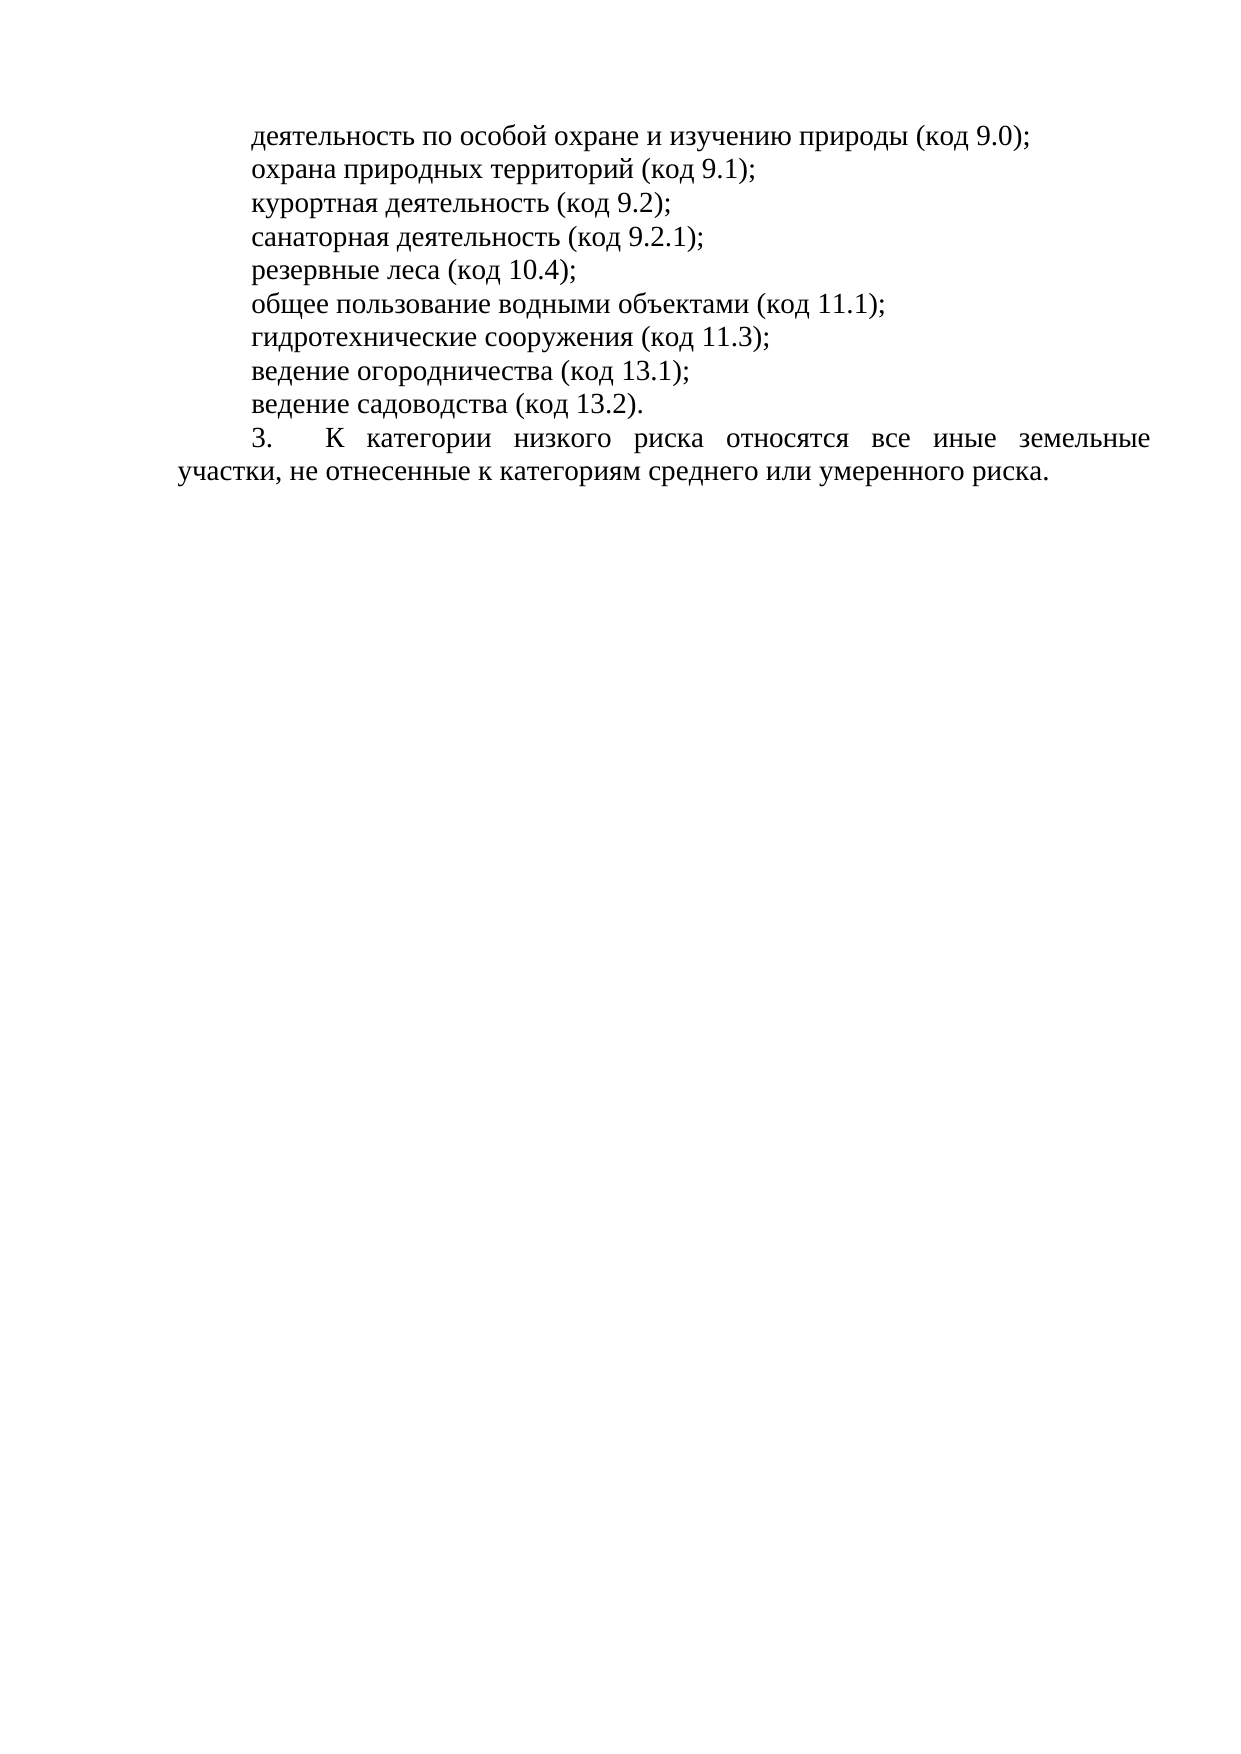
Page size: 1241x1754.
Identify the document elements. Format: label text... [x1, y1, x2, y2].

text резервные леса (код 10.4); [177, 252, 1152, 286]
text гидротехнические сооружения (код 11.3); [177, 319, 1152, 353]
text санаторная деятельность (код 9.2.1); [177, 219, 1152, 252]
text 3. К категории низкого риска относятся все иные земельные участки, не отнесенные к категориям среднего или умеренного риска. [177, 420, 1152, 487]
text деятельность по особой охране и изучению природы (код 9.0); [177, 118, 1152, 152]
text курортная деятельность (код 9.2); [177, 185, 1152, 219]
text общее пользование водными объектами (код 11.1); [177, 286, 1152, 319]
text охрана природных территорий (код 9.1); [177, 152, 1152, 185]
text ведение садоводства (код 13.2). [177, 386, 1152, 420]
text ведение огородничества (код 13.1); [177, 353, 1152, 386]
